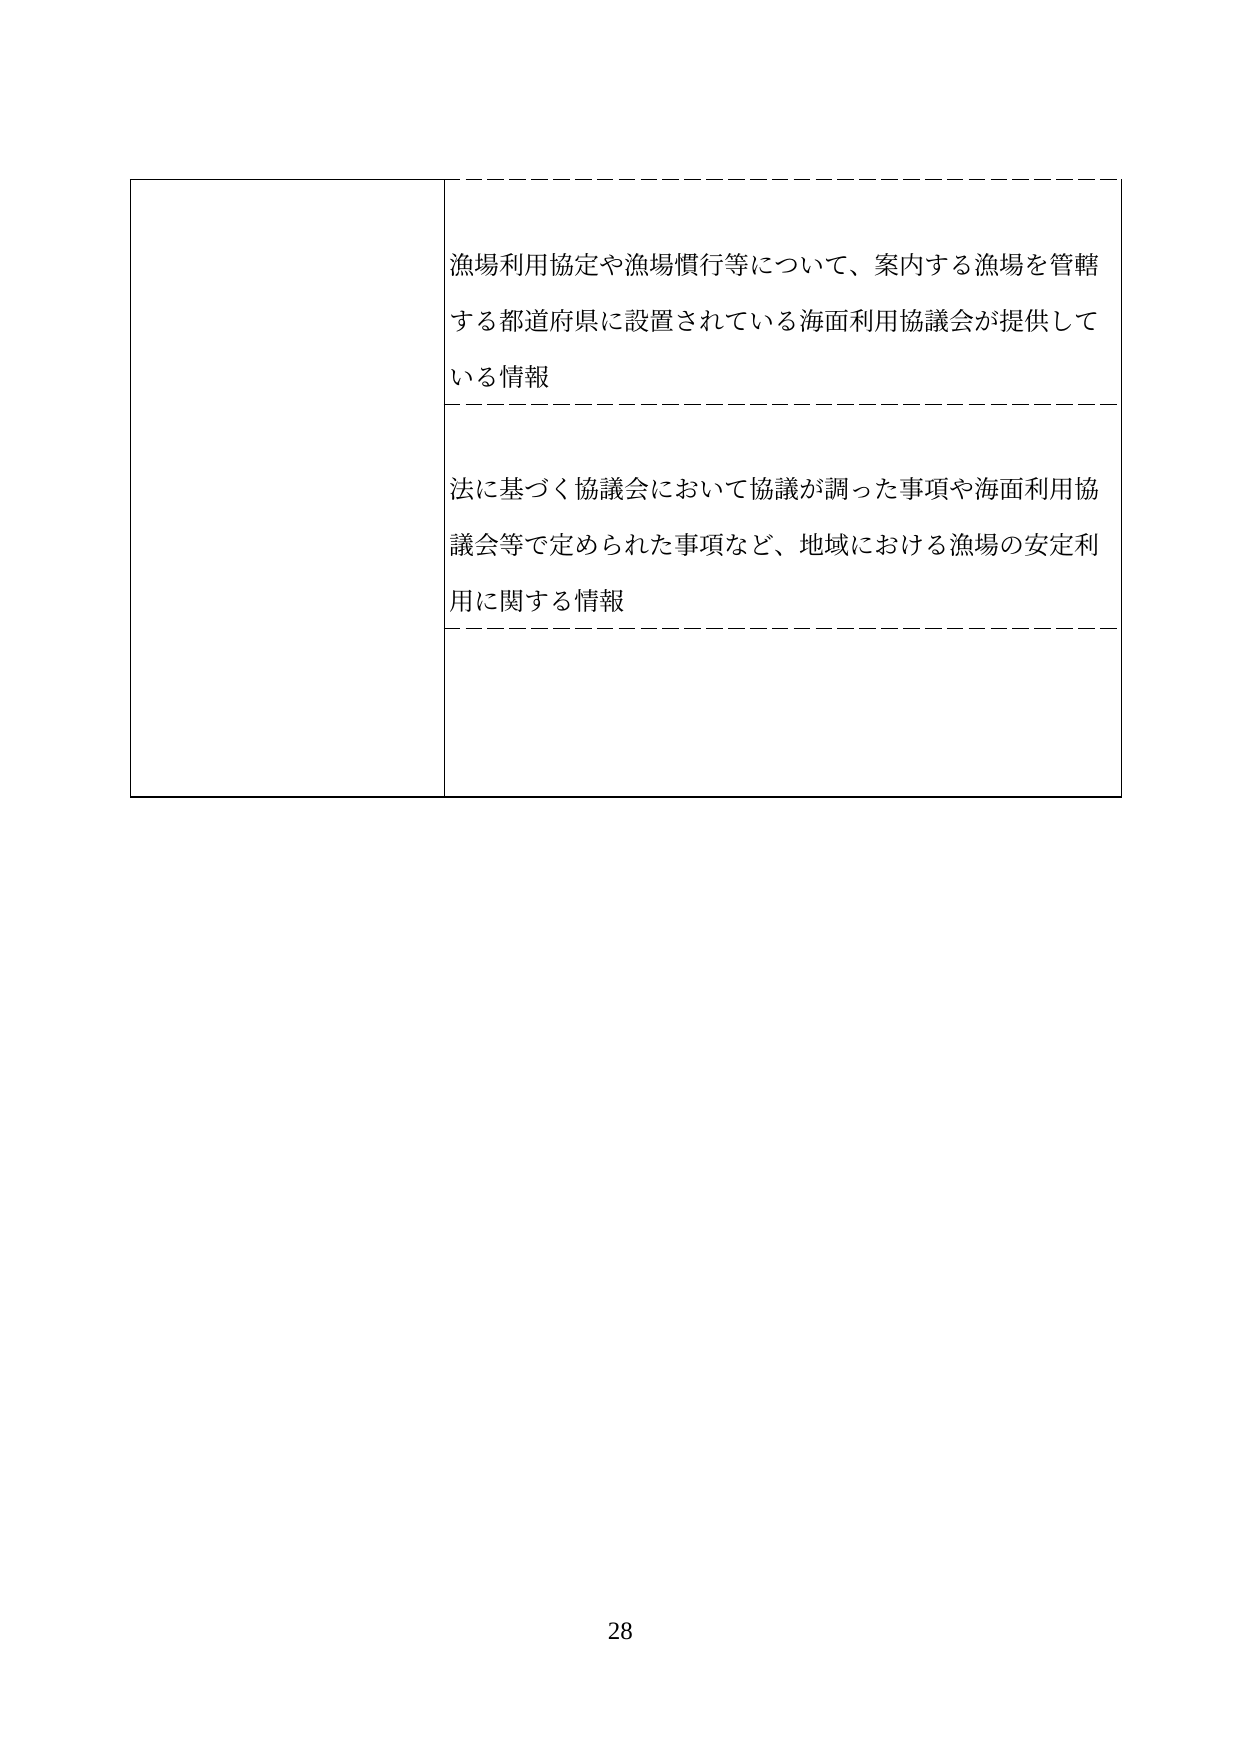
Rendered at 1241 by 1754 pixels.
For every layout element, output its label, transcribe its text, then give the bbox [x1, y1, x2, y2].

table_cell 漁場利用協定や漁場慣行等について、案内する漁場を管轄する都道府県に設置されている海面利用協議会が提供している情報 [445, 179, 1121, 403]
table_cell 法に基づく協議会において協議が調った事項や海面利用協議会等で定められた事項など、地域における漁場の安定利用に関する情報 [445, 404, 1121, 628]
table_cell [131, 180, 444, 796]
table_cell [445, 628, 1121, 796]
